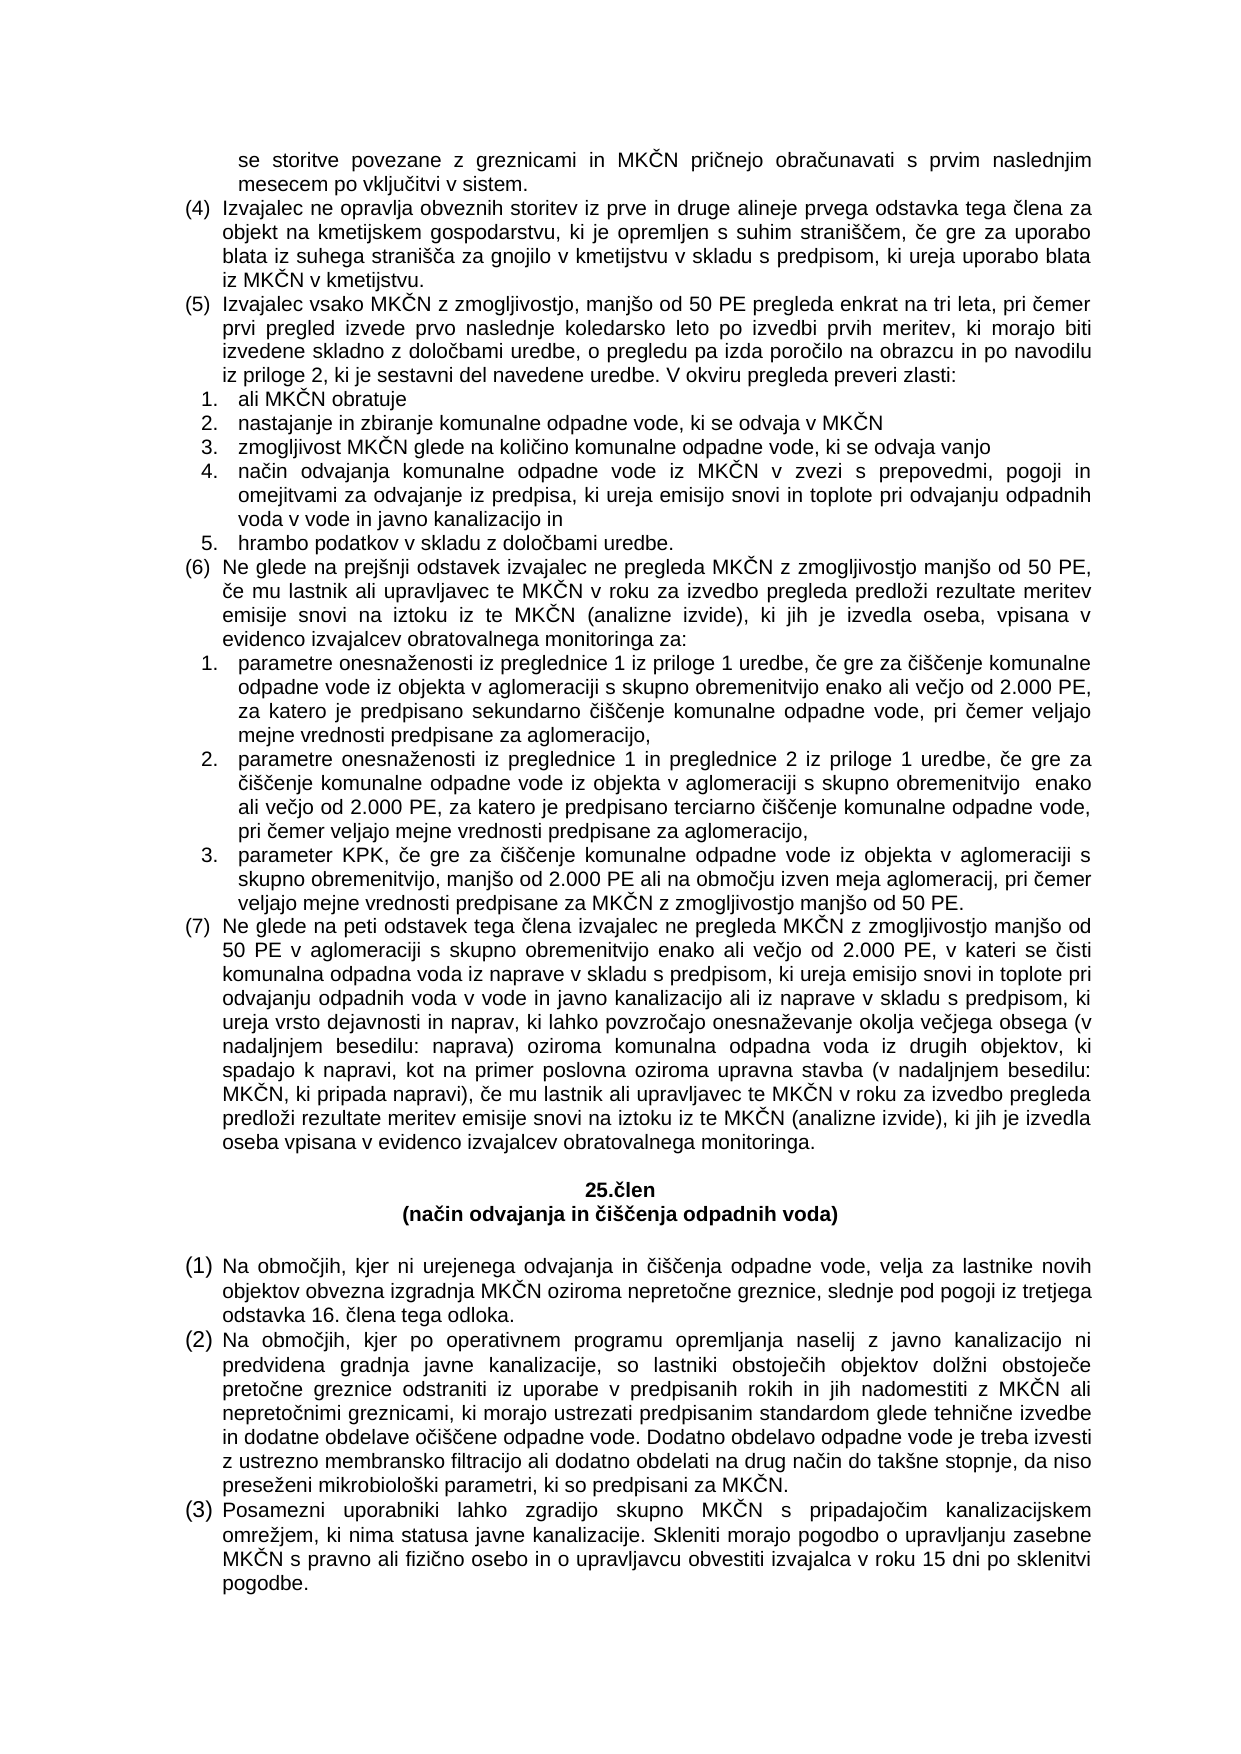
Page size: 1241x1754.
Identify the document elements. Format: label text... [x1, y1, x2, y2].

list Izvajalec vsako MKČN z zmogljivostjo, manjšo od 50 PE pregleda enkrat na tri leta, pri čemer prvi pregled izvede prvo naslednje koledarsko leto po izvedbi prvih meritev, ki morajo biti izvedene skladno z določbami uredbe, o pregledu pa izda poročilo na obrazcu in po navodilu iz priloge 2, ki je sestavni del navedene uredbe. V okviru pregleda preveri zlasti: [185, 291, 1093, 387]
list način odvajanja komunalne odpadne vode iz MKČN v zvezi s prepovedmi, pogoji in omejitvami za odvajanje iz predpisa, ki ureja emisijo snovi in toplote pri odvajanju odpadnih voda v vode in javno kanalizacijo in [201, 459, 1093, 531]
list ali MKČN obratuje [201, 387, 1093, 411]
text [238, 148, 1093, 196]
list Ne glede na peti odstavek tega člena izvajalec ne pregleda MKČN z zmogljivostjo manjšo od 50 PE v aglomeraciji s skupno obremenitvijo enako ali večjo od 2.000 PE, v kateri se čisti komunalna odpadna voda iz naprave v skladu s predpisom, ki ureja emisijo snovi in toplote pri odvajanju odpadnih voda v vode in javno kanalizacijo ali iz naprave v skladu s predpisom, ki ureja vrsto dejavnosti in naprav, ki lahko povzročajo onesnaževanje okolja večjega obsega (v nadaljnjem besedilu: naprava) oziroma komunalna odpadna voda iz drugih objektov, ki spadajo k napravi, kot na primer poslovna oziroma upravna stavba (v nadaljnjem besedilu: MKČN, ki pripada napravi), če mu lastnik ali upravljavec te MKČN v roku za izvedbo pregleda predloži rezultate meritev emisije snovi na iztoku iz te MKČN (analizne izvide), ki jih je izvedla oseba vpisana v evidenco izvajalcev obratovalnega monitoringa. [185, 914, 1093, 1154]
list Izvajalec ne opravlja obveznih storitev iz prve in druge alineje prvega odstavka tega člena za objekt na kmetijskem gospodarstvu, ki je opremljen s suhim straniščem, če gre za uporabo blata iz suhega stranišča za gnojilo v kmetijstvu v skladu s predpisom, ki ureja uporabo blata iz MKČN v kmetijstvu. [185, 196, 1093, 291]
list parametre onesnaženosti iz preglednice 1 iz priloge 1 uredbe, če gre za čiščenje komunalne odpadne vode iz objekta v aglomeraciji s skupno obremenitvijo enako ali večjo od 2.000 PE, za katero je predpisano sekundarno čiščenje komunalne odpadne vode, pri čemer veljajo mejne vrednosti predpisane za aglomeracijo, [201, 651, 1093, 747]
list Na območjih, kjer po operativnem programu opremljanja naselij z javno kanalizacijo ni predvidena gradnja javne kanalizacije, so lastniki obstoječih objektov dolžni obstoječe pretočne greznice odstraniti iz uporabe v predpisanih rokih in jih nadomestiti z MKČN ali nepretočnimi greznicami, ki morajo ustrezati predpisanim standardom glede tehnične izvedbe in dodatne obdelave očiščene odpadne vode. Dodatno obdelavo odpadne vode je treba izvesti z ustrezno membransko filtracijo ali dodatno obdelati na drug način do takšne stopnje, da niso preseženi mikrobiološki parametri, ki so predpisani za MKČN. [185, 1326, 1093, 1496]
list parametre onesnaženosti iz preglednice 1 in preglednice 2 iz priloge 1 uredbe, če gre za čiščenje komunalne odpadne vode iz objekta v aglomeraciji s skupno obremenitvijo enako ali večjo od 2.000 PE, za katero je predpisano terciarno čiščenje komunalne odpadne vode, pri čemer veljajo mejne vrednosti predpisane za aglomeracijo, [201, 747, 1093, 842]
list Posamezni uporabniki lahko zgradijo skupno MKČN s pripadajočim kanalizacijskem omrežjem, ki nima statusa javne kanalizacije. Skleniti morajo pogodbo o upravljanju zasebne MKČN s pravno ali fizično osebo in o upravljavcu obvestiti izvajalca v roku 15 dni po sklenitvi pogodbe. [185, 1496, 1093, 1595]
list parameter KPK, če gre za čiščenje komunalne odpadne vode iz objekta v aglomeraciji s skupno obremenitvijo, manjšo od 2.000 PE ali na območju izven meja aglomeracij, pri čemer veljajo mejne vrednosti predpisane za MKČN z zmogljivostjo manjšo od 50 PE. [201, 842, 1093, 914]
list hrambo podatkov v skladu z določbami uredbe. [201, 531, 1093, 555]
list Ne glede na prejšnji odstavek izvajalec ne pregleda MKČN z zmogljivostjo manjšo od 50 PE, če mu lastnik ali upravljavec te MKČN v roku za izvedbo pregleda predloži rezultate meritev emisije snovi na iztoku iz te MKČN (analizne izvide), ki jih je izvedla oseba, vpisana v evidenco izvajalcev obratovalnega monitoringa za: [185, 555, 1093, 651]
list Na območjih, kjer ni urejenega odvajanja in čiščenja odpadne vode, velja za lastnike novih objektov obvezna izgradnja MKČN oziroma nepretočne greznice, slednje pod pogoji iz tretjega odstavka 16. člena tega odloka. [185, 1252, 1093, 1326]
list zmogljivost MKČN glede na količino komunalne odpadne vode, ki se odvaja vanjo [201, 435, 1093, 459]
list nastajanje in zbiranje komunalne odpadne vode, ki se odvaja v MKČN [201, 411, 1093, 435]
text (način odvajanja in čiščenja odpadnih voda) [148, 1202, 1093, 1226]
text 25.člen [148, 1178, 1093, 1202]
